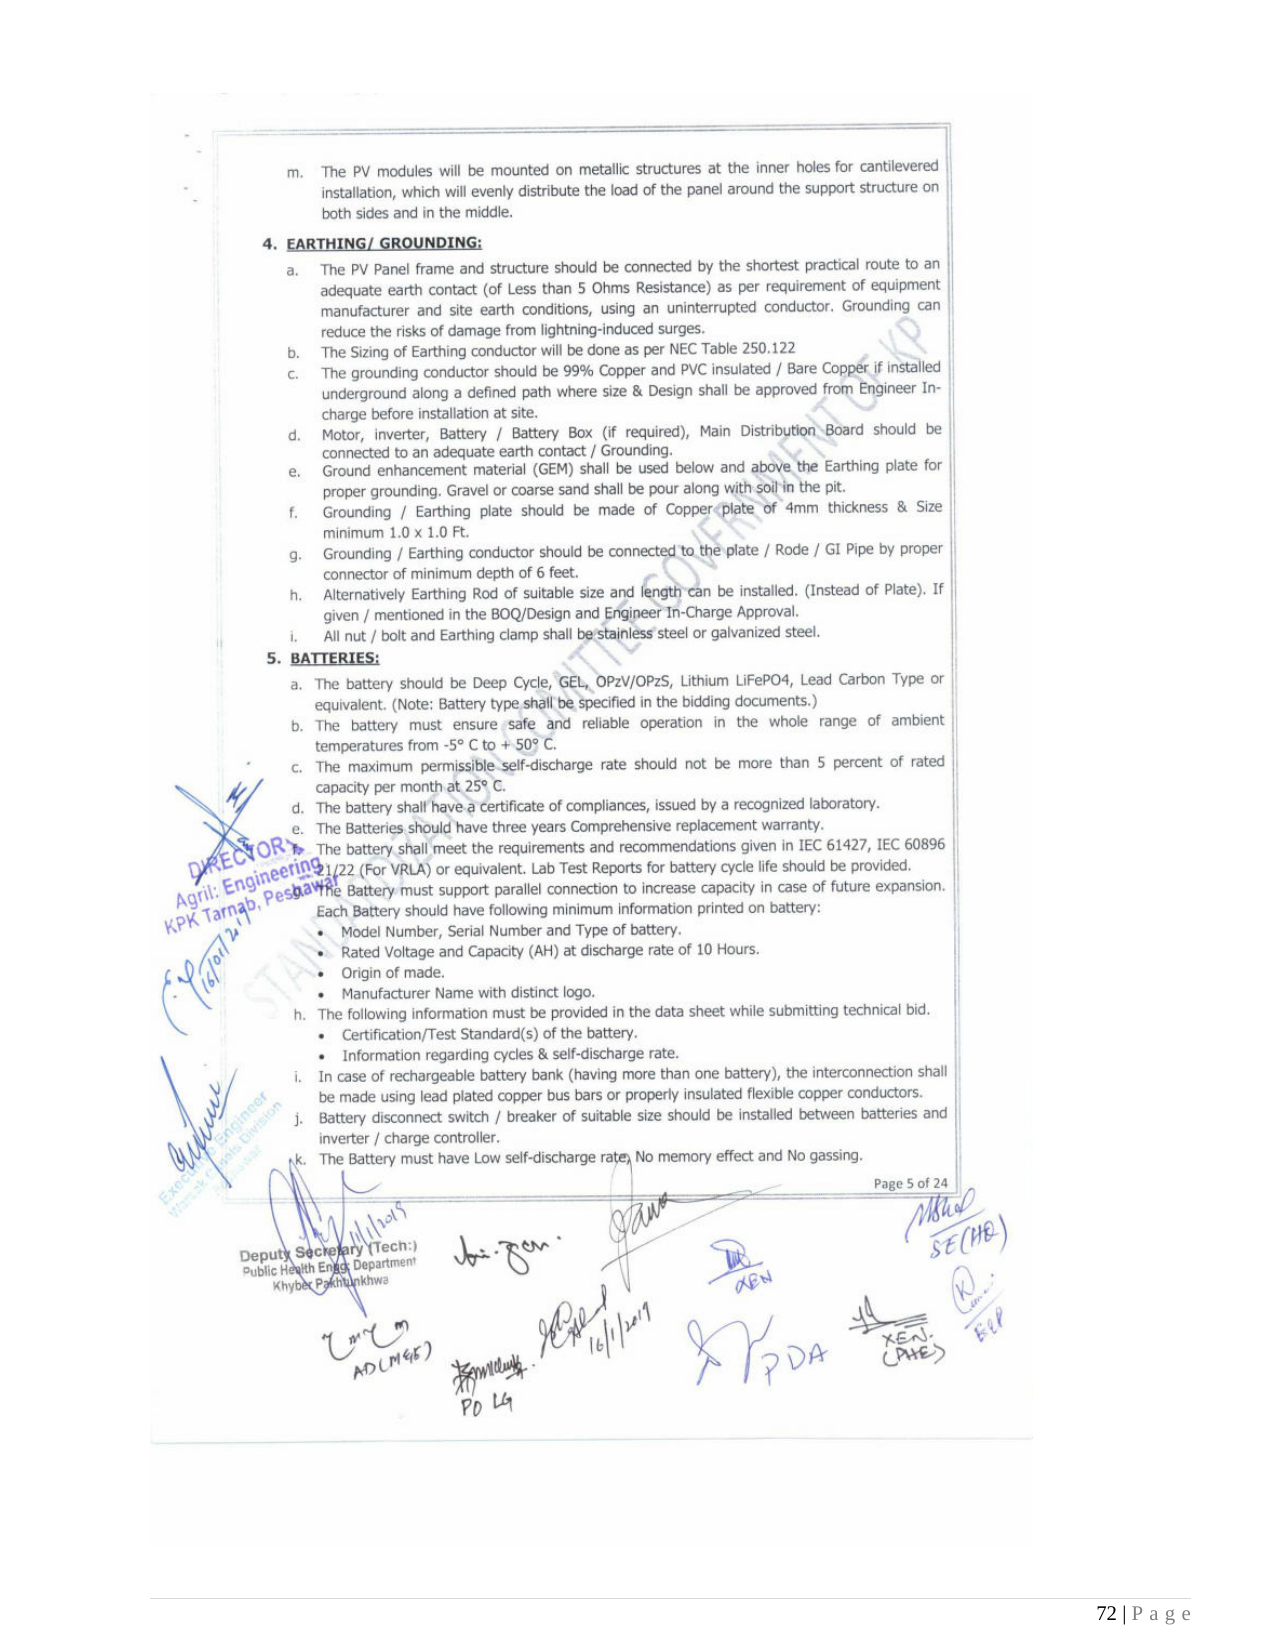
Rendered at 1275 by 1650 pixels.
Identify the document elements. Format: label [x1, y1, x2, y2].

picture [150, 93, 1033, 1547]
